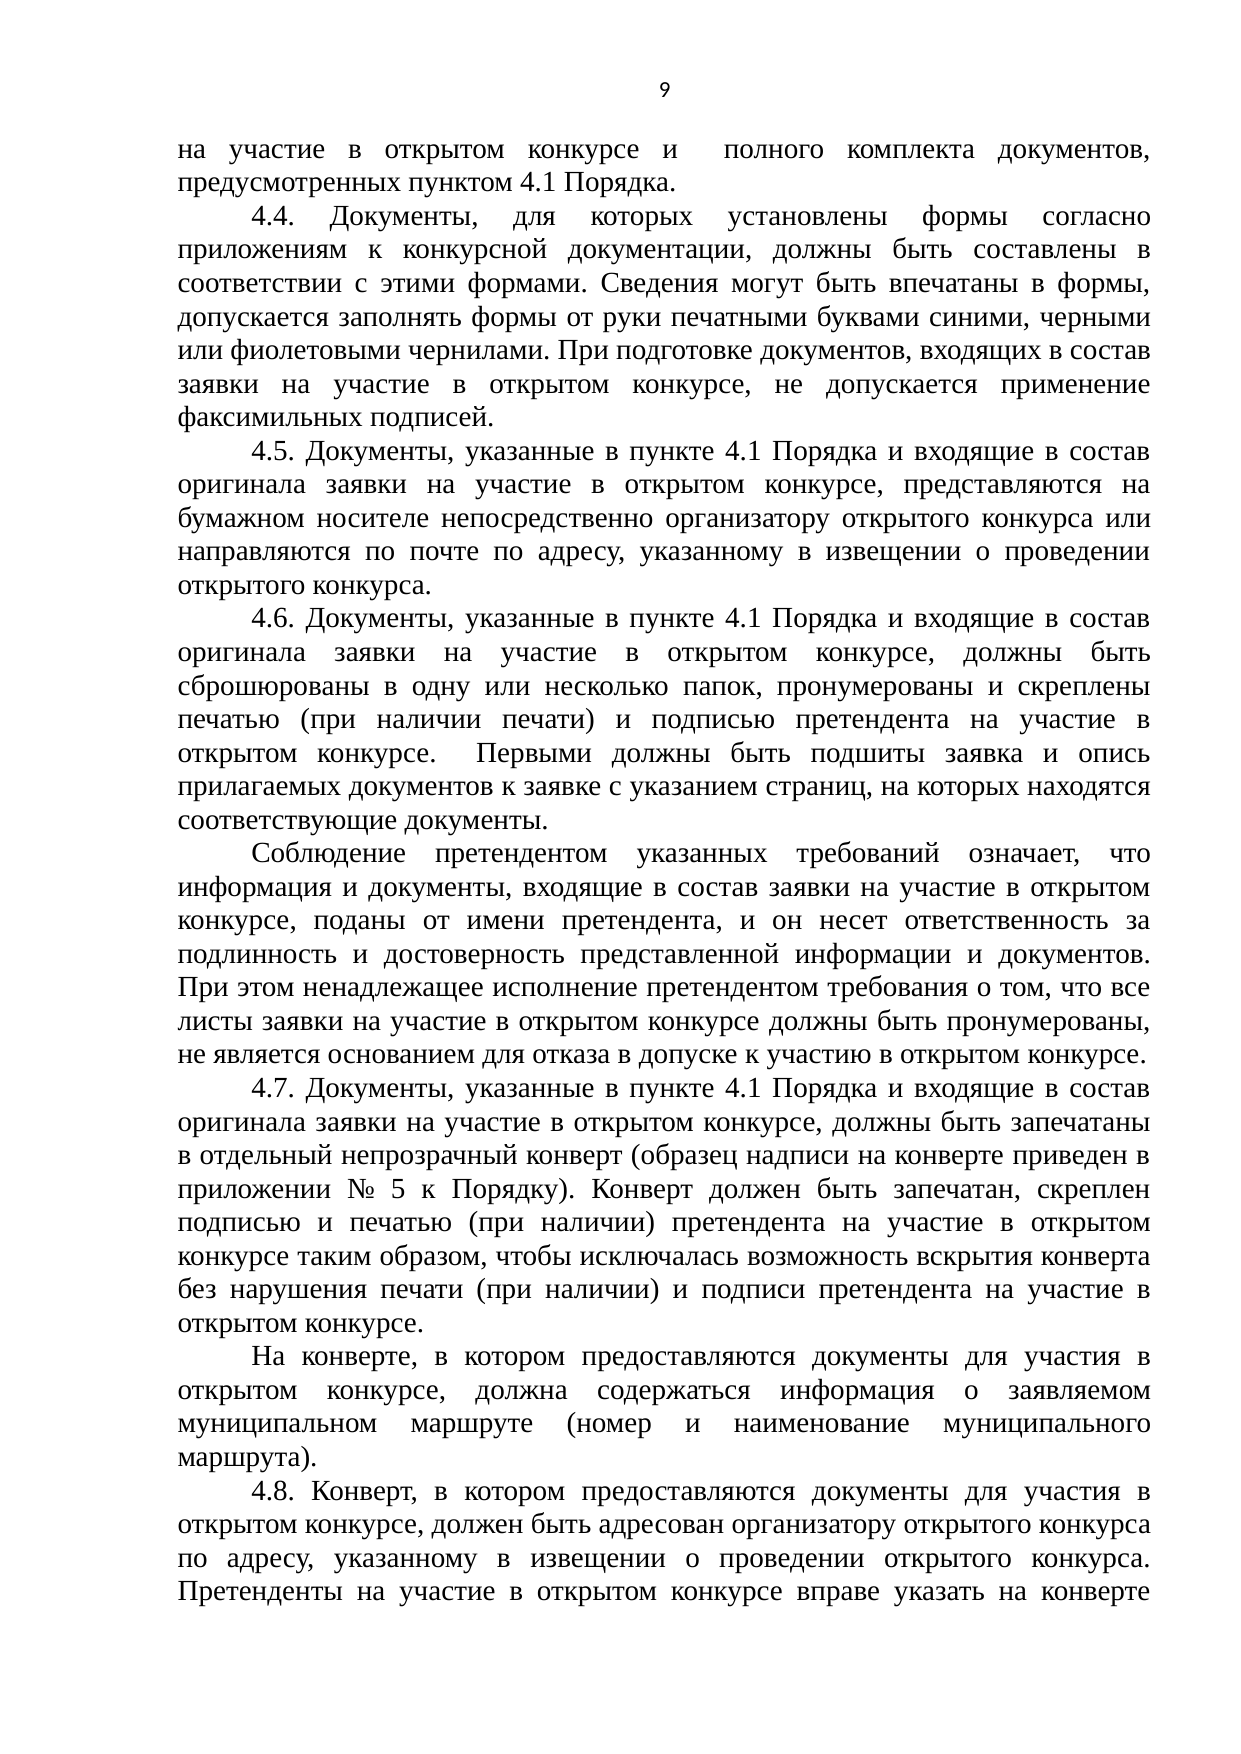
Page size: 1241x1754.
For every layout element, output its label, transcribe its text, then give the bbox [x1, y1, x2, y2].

text 4.6. Документы, указанные в пункте 4.1 Порядка и входящие в состав оригинала заявки на участие в открытом конкурсе, должны быть сброшюрованы в одну или несколько папок, пронумерованы и скреплены печатью (при наличии печати) и подписью претендента на участие в открытом конкурсе. Первыми должны быть подшиты заявка и опись прилагаемых документов к заявке с указанием страниц, на которых находятся соответствующие документы. [177, 601, 1152, 835]
text На конверте, в котором предоставляются документы для участия в открытом конкурсе, должна содержаться информация о заявляемом муниципальном маршруте (номер и наименование муниципального маршрута). [177, 1338, 1152, 1473]
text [177, 131, 1152, 198]
text Соблюдение претендентом указанных требований означает, что информация и документы, входящие в состав заявки на участие в открытом конкурсе, поданы от имени претендента, и он несет ответственность за подлинность и достоверность представленной информации и документов. При этом ненадлежащее исполнение претендентом требования о том, что все листы заявки на участие в открытом конкурсе должны быть пронумерованы, не является основанием для отказа в допуске к участию в открытом конкурсе. [177, 835, 1152, 1070]
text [177, 1473, 1152, 1607]
text 4.4. Документы, для которых установлены формы согласно приложениям к конкурсной документации, должны быть составлены в соответствии с этими формами. Сведения могут быть впечатаны в формы, допускается заполнять формы от руки печатными буквами синими, черными или фиолетовыми чернилами. При подготовке документов, входящих в состав заявки на участие в открытом конкурсе, не допускается применение факсимильных подписей. [177, 198, 1152, 433]
text 4.7. Документы, указанные в пункте 4.1 Порядка и входящие в состав оригинала заявки на участие в открытом конкурсе, должны быть запечатаны в отдельный непрозрачный конверт (образец надписи на конверте приведен в приложении № 5 к Порядку). Конверт должен быть запечатан, скреплен подписью и печатью (при наличии) претендента на участие в открытом конкурсе таким образом, чтобы исключалась возможность вскрытия конверта без нарушения печати (при наличии) и подписи претендента на участие в открытом конкурсе. [177, 1070, 1152, 1338]
text 4.5. Документы, указанные в пункте 4.1 Порядка и входящие в состав оригинала заявки на участие в открытом конкурсе, представляются на бумажном носителе непосредственно организатору открытого конкурса или направляются по почте по адресу, указанному в извещении о проведении открытого конкурса. [177, 433, 1152, 601]
